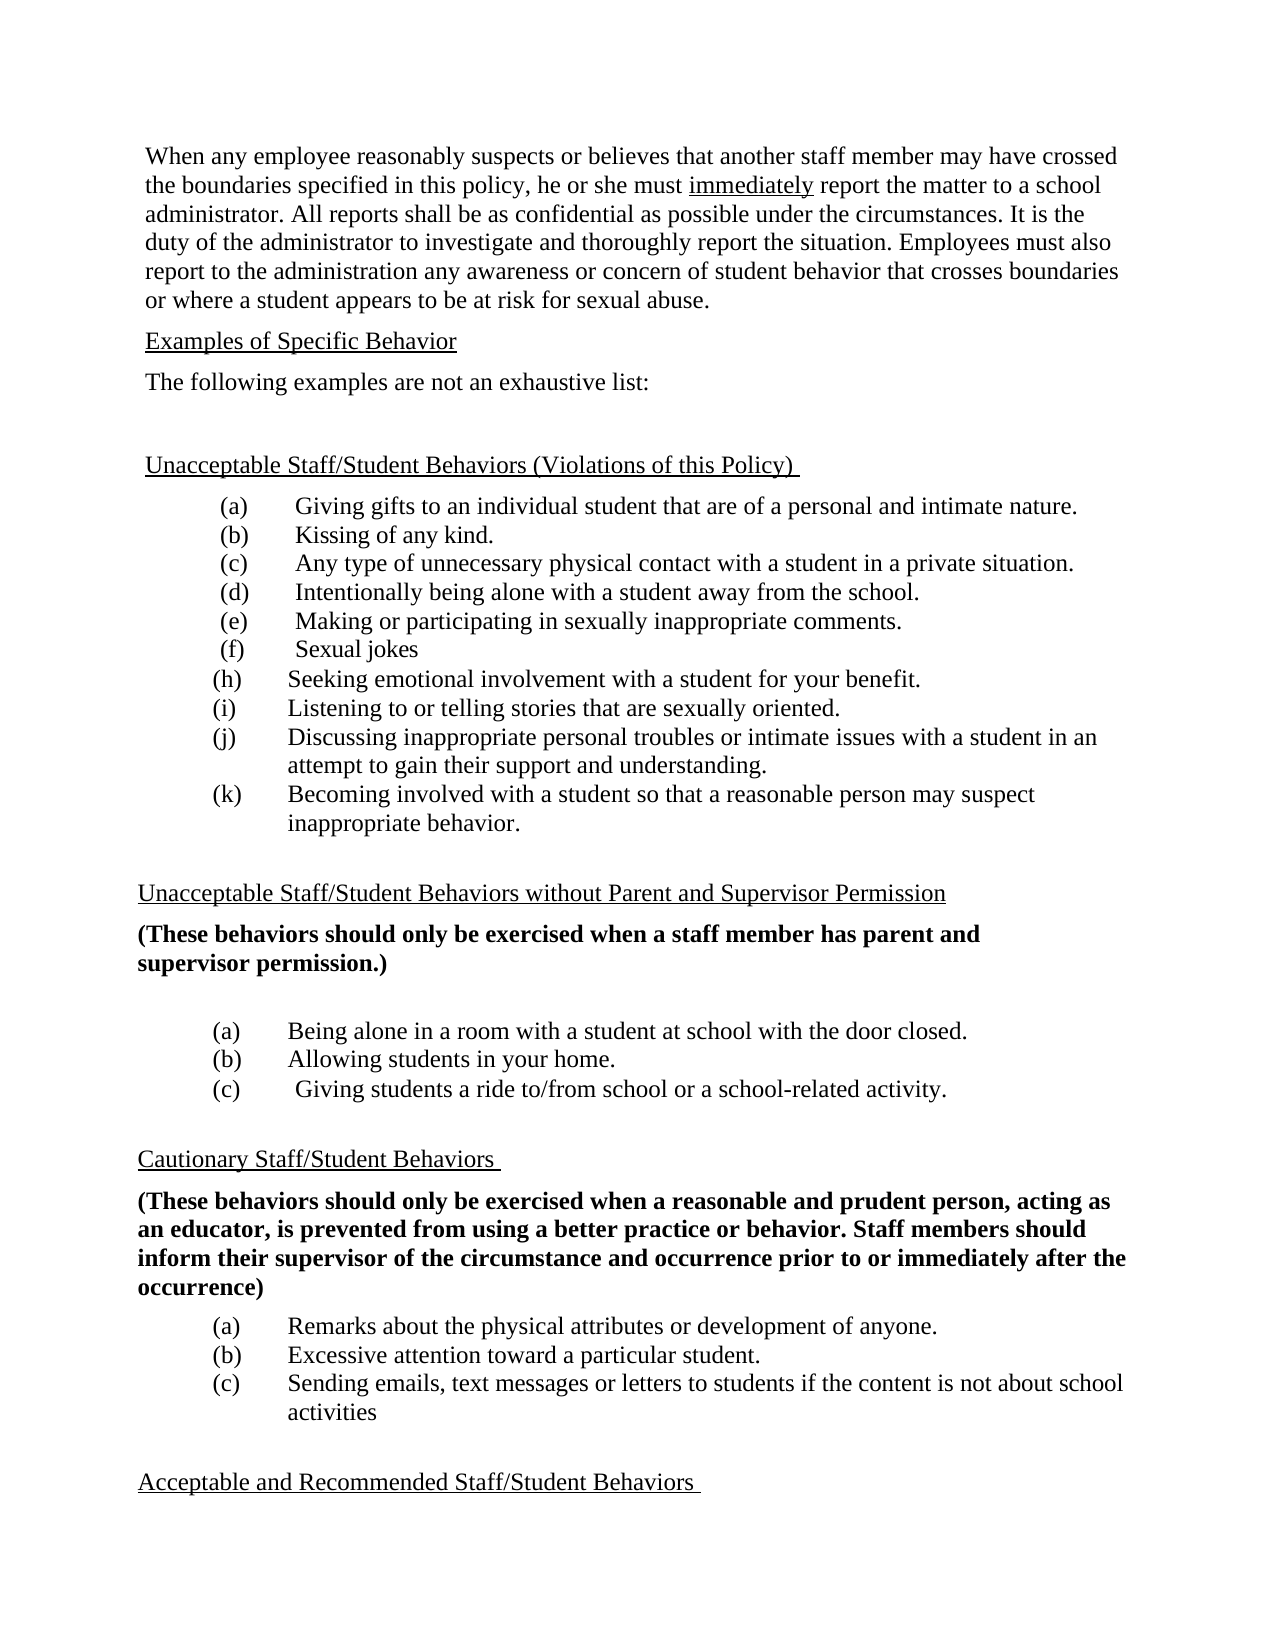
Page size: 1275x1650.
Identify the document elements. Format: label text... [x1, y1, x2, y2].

list Remarks about the physical attributes or development of anyone. [212, 1311, 1137, 1340]
list Making or participating in sexually inappropriate comments. [220, 606, 1137, 635]
text Unacceptable Staff/Student Behaviors without Parent and Supervisor Permission [137, 878, 1137, 907]
list Discussing inappropriate personal troubles or intimate issues with a student in an attempt to gain their support and understanding. [212, 722, 1107, 779]
text Acceptable and Recommended Staff/Student Behaviors [137, 1468, 1137, 1496]
text When any employee reasonably suspects or believes that another staff member may have crossed the boundaries specified in this policy, he or she must immediately report the matter to a school administrator. All reports shall be as confidential as possible under the circumstances. It is the duty of the administrator to investigate and thoroughly report the situation. Employees must also report to the administration any awareness or concern of student behavior that crosses boundaries or where a student appears to be at risk for sexual abuse. [145, 142, 1122, 314]
text Examples of Specific Behavior [145, 327, 1137, 355]
list Sending emails, text messages or letters to students if the content is not about school activities [212, 1369, 1137, 1426]
list Listening to or telling stories that are sexually oriented. [212, 693, 1137, 722]
list Becoming involved with a student so that a reasonable person may suspect inappropriate behavior. [212, 780, 1077, 837]
list Any type of unnecessary physical contact with a student in a private situation. [220, 549, 1137, 578]
list Intentionally being alone with a student away from the school. [220, 578, 1137, 606]
list Sexual jokes [220, 635, 1137, 663]
list Giving students a ride to/from school or a school-related activity. [212, 1075, 1137, 1103]
list Seeking emotional involvement with a student for your benefit. [212, 665, 1137, 693]
list Giving gifts to an individual student that are of a personal and intimate nature. [220, 491, 1137, 520]
text (These behaviors should only be exercised when a staff member has parent and supervisor permission.) [137, 919, 1002, 977]
list Being alone in a room with a student at school with the door closed. [212, 1016, 1137, 1045]
text Unacceptable Staff/Student Behaviors (Violations of this Policy) [145, 451, 1137, 479]
list Excessive attention toward a particular student. [212, 1340, 1137, 1369]
list Allowing students in your home. [212, 1045, 1137, 1073]
text The following examples are not an exhaustive list: [145, 368, 1137, 397]
text Cautionary Staff/Student Behaviors [137, 1145, 1137, 1173]
list Kissing of any kind. [220, 520, 1137, 549]
text (These behaviors should only be exercised when a reasonable and prudent person, acting as an educator, is prevented from using a better practice or behavior. Staff members should inform their supervisor of the circumstance and occurrence prior to or immediately after the occurrence) [137, 1186, 1137, 1301]
